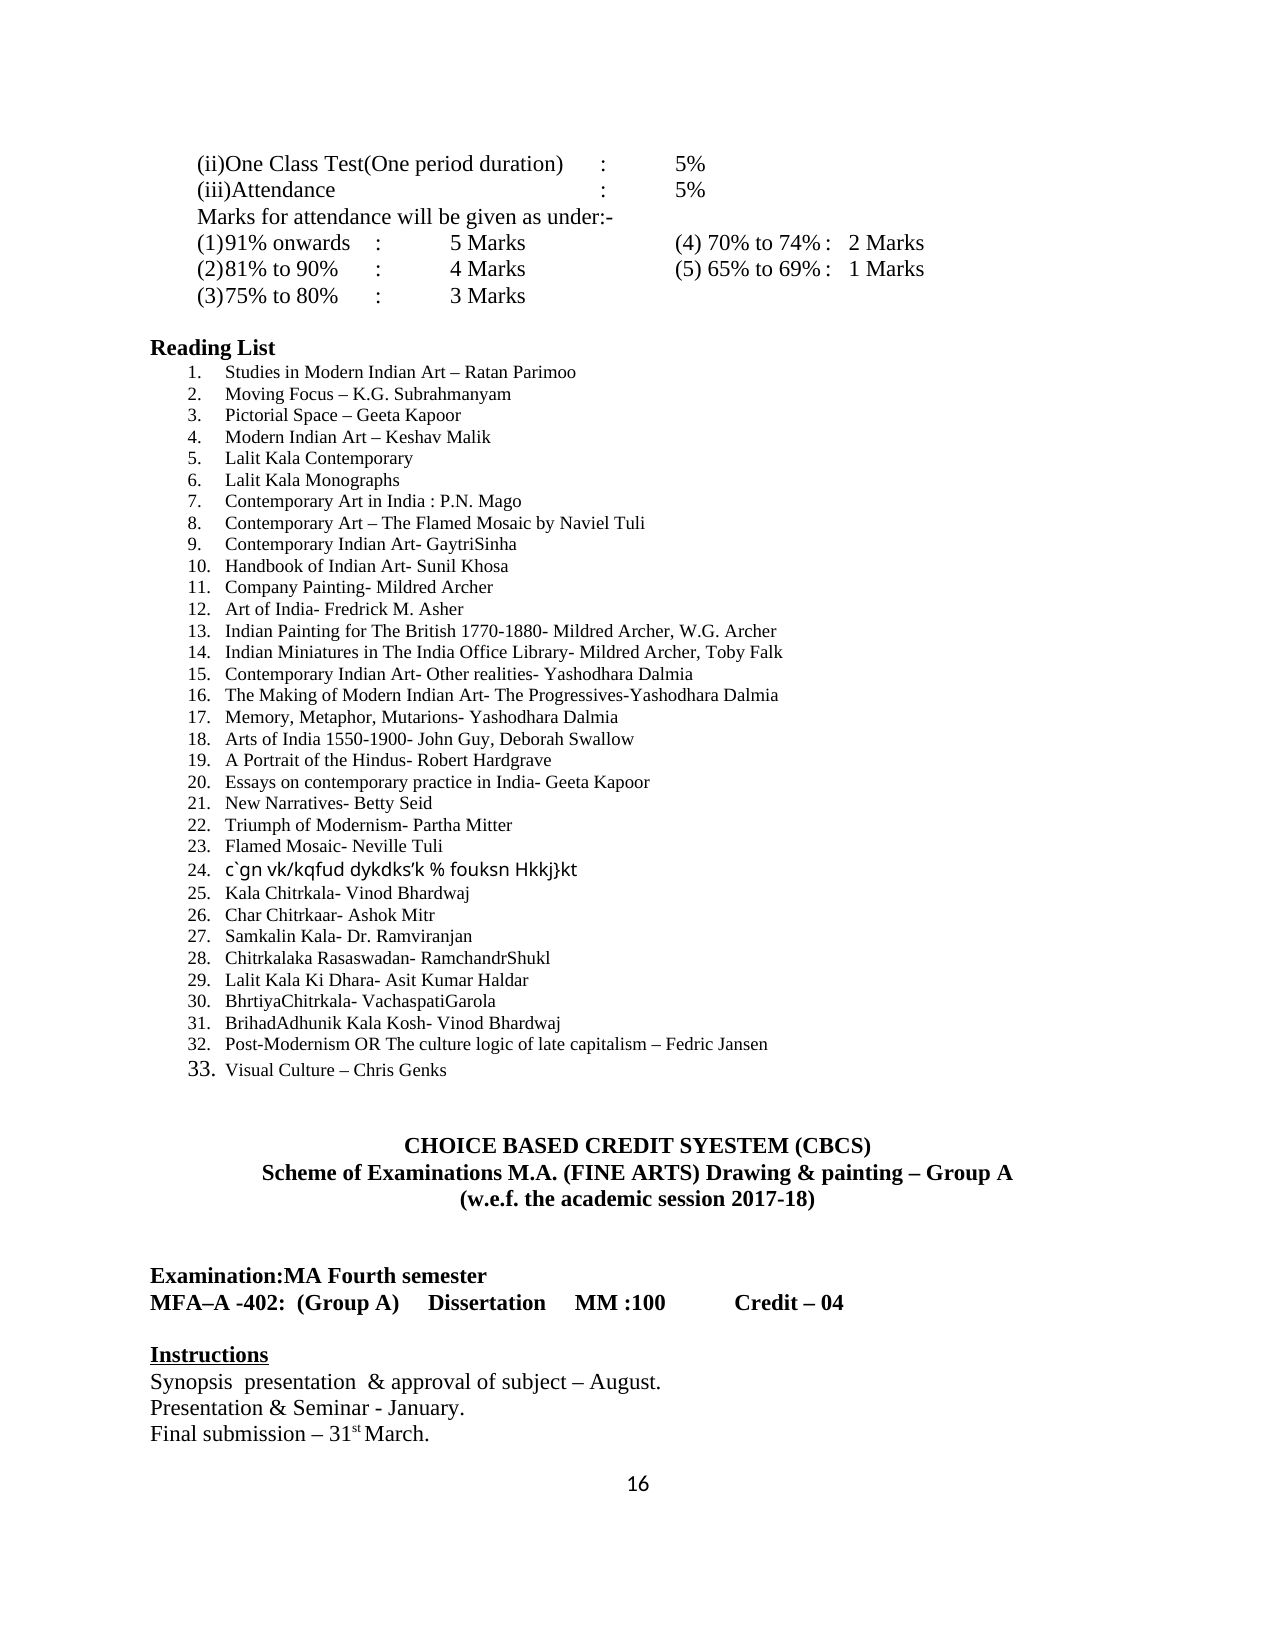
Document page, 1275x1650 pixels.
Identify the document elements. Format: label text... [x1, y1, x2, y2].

text Instructions [150, 1341, 1125, 1368]
list Arts of India 1550-1900- John Guy, Deborah Swallow [187, 727, 1125, 749]
list The Making of Modern Indian Art- The Progressives-Yashodhara Dalmia [187, 684, 1125, 706]
text Reading List [150, 334, 1125, 361]
list Flamed Mosaic- Neville Tuli [187, 835, 1125, 857]
text (ii) One Class Test(One period duration) : 5% [197, 150, 1125, 176]
list BrihadAdhunik Kala Kosh- Vinod Bhardwaj [187, 1012, 1125, 1033]
text Presentation & Seminar - January. [150, 1394, 1125, 1420]
text Scheme of Examinations M.A. (FINE ARTS) Drawing & painting – Group A [150, 1158, 1125, 1185]
text (w.e.f. the academic session 2017-18) [150, 1185, 1125, 1211]
list Studies in Modern Indian Art – Ratan Parimoo [187, 361, 1125, 382]
list Contemporary Indian Art- GaytriSinha [187, 533, 1125, 555]
list Pictorial Space – Geeta Kapoor [187, 404, 1125, 426]
list Contemporary Art in India : P.N. Mago [187, 490, 1125, 512]
list Chitrkalaka Rasaswadan- RamchandrShukl [187, 947, 1125, 968]
text (3) 75% to 80% : 3 Marks [197, 282, 1125, 308]
list Samkalin Kala- Dr. Ramviranjan [187, 925, 1125, 947]
list Indian Miniatures in The India Office Library- Mildred Archer, Toby Falk [187, 641, 1125, 663]
text Examination:MA Fourth semester [150, 1262, 1125, 1289]
text (2) 81% to 90% : 4 Marks (5) 65% to 69% : 1 Marks [197, 255, 1125, 282]
text Marks for attendance will be given as under:- [197, 203, 1125, 229]
list Handbook of Indian Art- Sunil Khosa [187, 555, 1125, 576]
list Art of India- Fredrick M. Asher [187, 598, 1125, 619]
text MFA–A -402: (Group A) Dissertation MM :100 Credit – 04 [150, 1289, 1125, 1315]
list A Portrait of the Hindus- Robert Hardgrave [187, 749, 1125, 771]
list Char Chitrkaar- Ashok Mitr [187, 904, 1125, 925]
list Company Painting- Mildred Archer [187, 576, 1125, 598]
text (1) 91% onwards : 5 Marks (4) 70% to 74% : 2 Marks [197, 229, 1125, 255]
list New Narratives- Betty Seid [187, 792, 1125, 814]
list Triumph of Modernism- Partha Mitter [187, 814, 1125, 835]
text (iii)Attendance : 5% [197, 176, 1125, 203]
list Lalit Kala Ki Dhara- Asit Kumar Haldar [187, 968, 1125, 990]
list BhrtiyaChitrkala- VachaspatiGarola [187, 990, 1125, 1012]
list Visual Culture – Chris Genks [187, 1055, 1125, 1081]
list c`gn vk/kqfud dykdks’k % fouksn Hkkj}kt [187, 857, 1125, 882]
list Lalit Kala Contemporary [187, 447, 1125, 469]
list Essays on contemporary practice in India- Geeta Kapoor [187, 771, 1125, 792]
text Synopsis presentation & approval of subject – August. [150, 1368, 1125, 1394]
text Final submission – 31st March. [150, 1420, 1125, 1447]
list Modern Indian Art – Keshav Malik [187, 426, 1125, 447]
list Contemporary Art – The Flamed Mosaic by Naviel Tuli [187, 512, 1125, 533]
list Memory, Metaphor, Mutarions- Yashodhara Dalmia [187, 706, 1125, 727]
list Contemporary Indian Art- Other realities- Yashodhara Dalmia [187, 663, 1125, 684]
list Post-Modernism OR The culture logic of late capitalism – Fedric Jansen [187, 1033, 1125, 1055]
list Lalit Kala Monographs [187, 469, 1125, 490]
list Moving Focus – K.G. Subrahmanyam [187, 382, 1125, 404]
list Indian Painting for The British 1770-1880- Mildred Archer, W.G. Archer [187, 619, 1125, 641]
list Kala Chitrkala- Vinod Bhardwaj [187, 882, 1125, 904]
text CHOICE BASED CREDIT SYESTEM (CBCS) [150, 1132, 1125, 1158]
